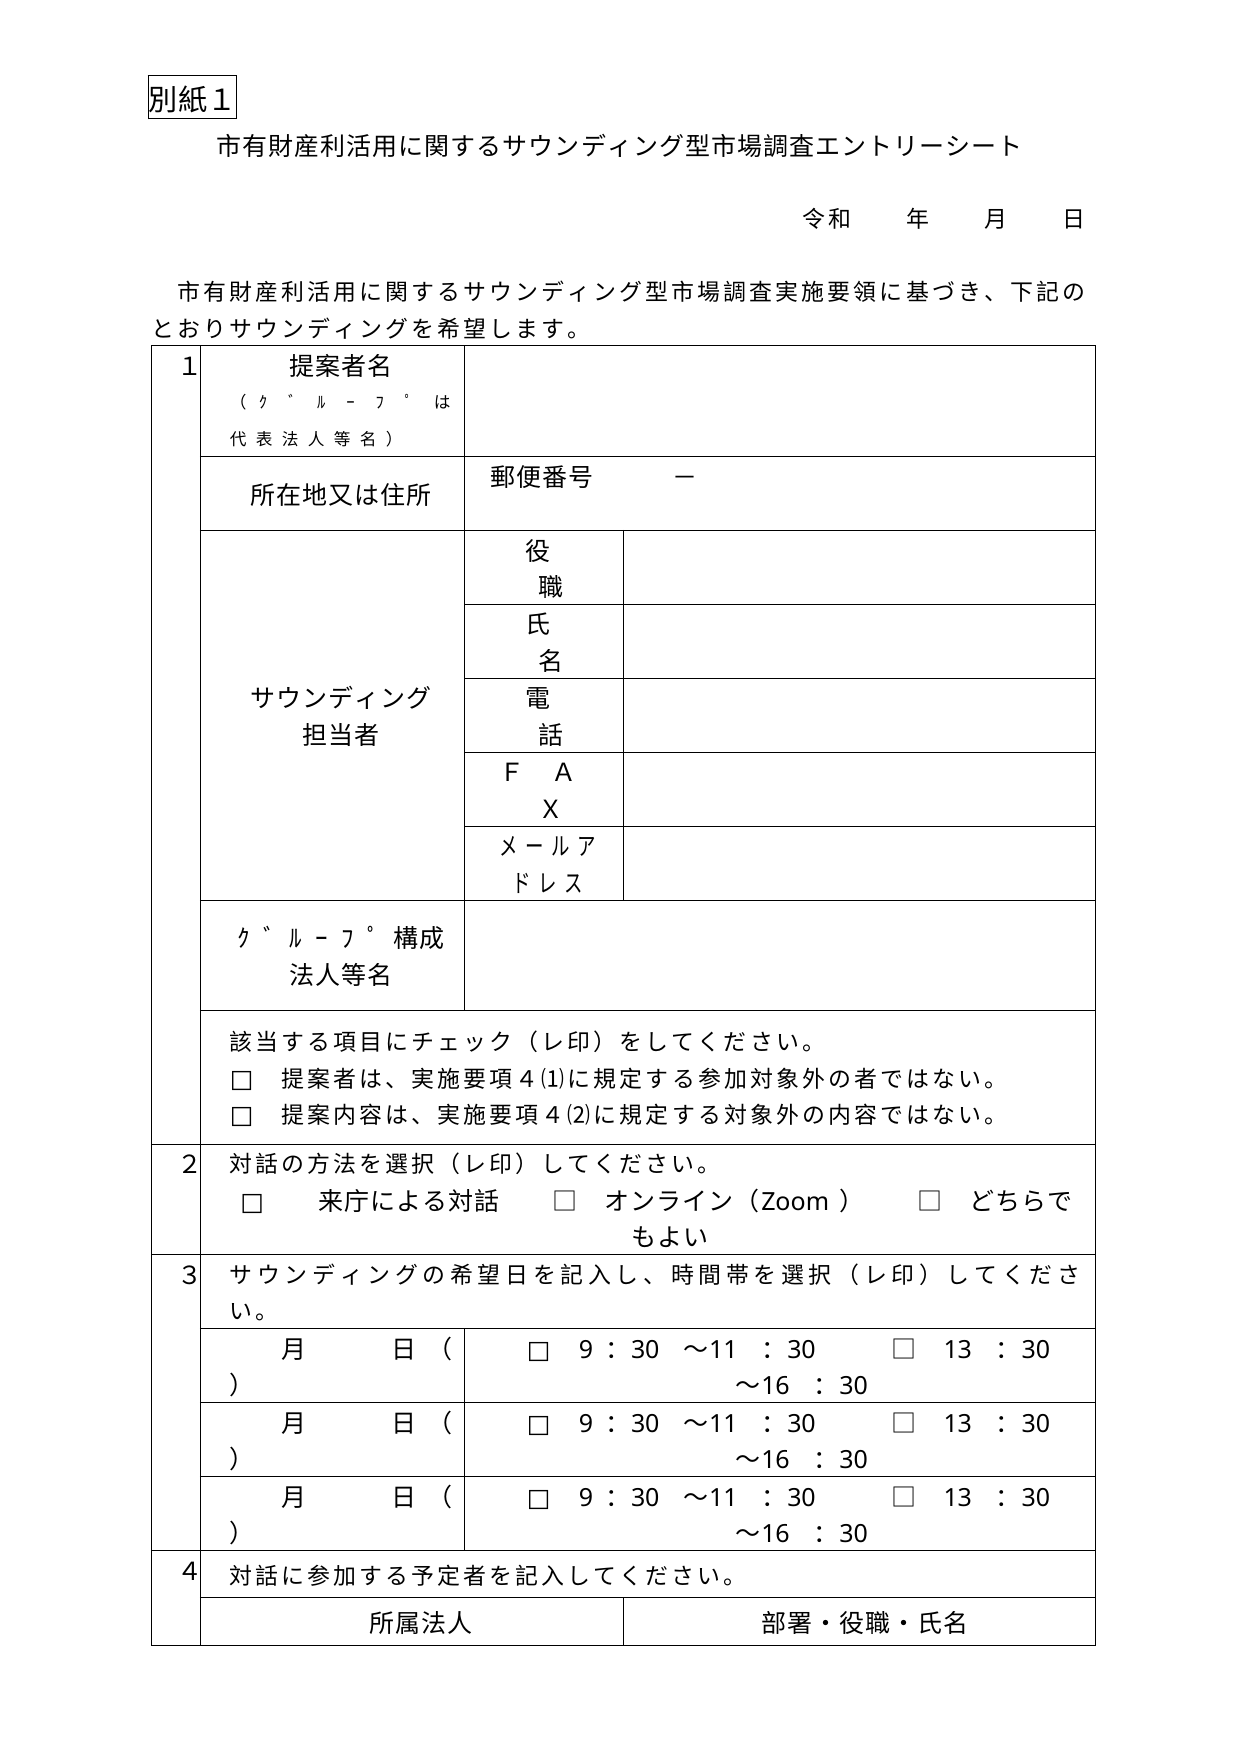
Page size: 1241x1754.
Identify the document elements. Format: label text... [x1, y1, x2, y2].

table_cell 対話の方法を選択（レ印）してください。 来庁による対話 □ オンライン（Zoom） □ どちらでもよい [201, 1145, 1095, 1254]
table_cell ４ [152, 1551, 200, 1644]
table_cell 月 日（ ） [201, 1477, 464, 1550]
table_cell 部署・役職・氏名 [624, 1598, 1095, 1644]
table_cell [624, 827, 1095, 899]
table_header 提案者名 （ｸﾞﾙｰﾌﾟは代表法人等名） [201, 346, 464, 456]
table_cell 電 話 [465, 679, 623, 752]
table_cell [624, 753, 1095, 826]
table_cell ３ [152, 1255, 200, 1550]
table_cell 9：30～11：30 □ 13：30～16：30 [465, 1403, 1095, 1476]
table_cell [624, 679, 1095, 752]
text 市有財産利活用に関するサウンディング型市場調査実施要領に基づき、下記のとおりサウンディングを希望します。 [151, 272, 1089, 345]
table_cell [624, 531, 1095, 604]
table_cell 所属法人 [201, 1598, 623, 1644]
table_cell ＦＡＸ [465, 753, 623, 826]
table_cell [624, 605, 1095, 678]
table_cell サウンディング 担当者 [201, 531, 464, 899]
table_cell 月 日（ ） [201, 1329, 464, 1402]
table_cell ２ [152, 1145, 200, 1254]
text 令和 年 月 日 [151, 199, 1089, 236]
table_cell ｸﾞﾙｰﾌﾟ構成法人等名 [201, 901, 464, 1010]
table_cell サウンディングの希望日を記入し、時間帯を選択（レ印）してください。 [201, 1255, 1095, 1328]
table_cell 9：30～11：30 □ 13：30～16：30 [465, 1477, 1095, 1550]
text 市有財産利活用に関するサウンディング型市場調査エントリーシート [151, 127, 1089, 163]
table_header １ [152, 346, 200, 1144]
table_header [465, 346, 1095, 456]
table_cell 郵便番号 － [465, 457, 1095, 530]
table_cell 所在地又は住所 [201, 457, 464, 530]
table_cell 役 職 [465, 531, 623, 604]
table_cell 対話に参加する予定者を記入してください。 [201, 1551, 1095, 1597]
table_cell 該当する項目にチェック（レ印）をしてください。 □ 提案者は、実施要項４⑴に規定する参加対象外の者ではない。 □ 提案内容は、実施要項４⑵に規定する対象外の内容ではない。 [201, 1011, 1095, 1144]
table_cell メールアドレス [465, 827, 623, 899]
table_cell 氏 名 [465, 605, 623, 678]
table_cell 月 日（ ） [201, 1403, 464, 1476]
table_cell [465, 901, 1095, 1010]
table_cell 9：30～11：30 □ 13：30～16：30 [465, 1329, 1095, 1402]
